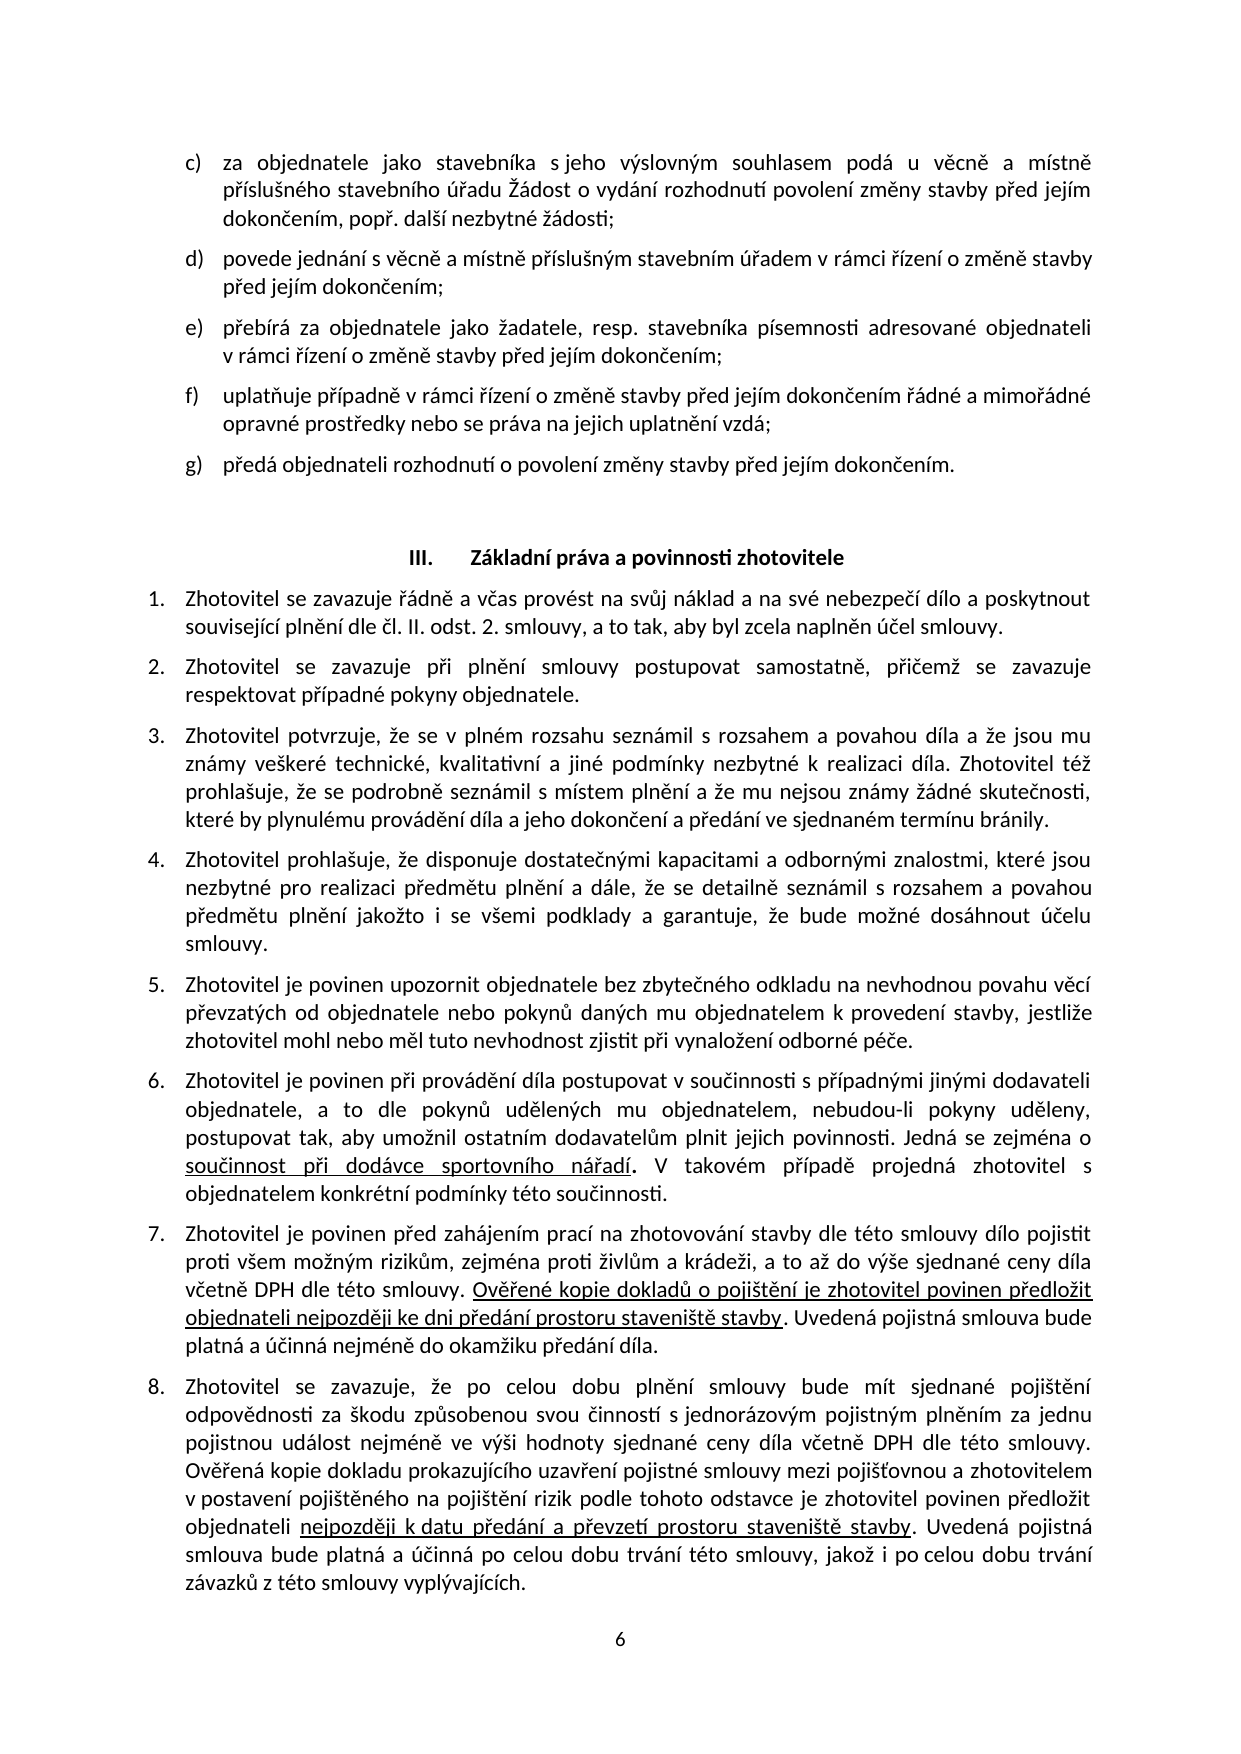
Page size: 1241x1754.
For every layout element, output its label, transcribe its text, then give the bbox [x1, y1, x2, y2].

list přebírá za objednatele jako žadatele, resp. stavebníka písemnosti adresované objednateli v rámci řízení o změně stavby před jejím dokončením; [185, 313, 1093, 369]
list Zhotovitel je povinen při provádění díla postupovat v součinnosti s případnými jinými dodavateli objednatele, a to dle pokynů udělených mu objednatelem, nebudou-li pokyny uděleny, postupovat tak, aby umožnil ostatním dodavatelům plnit jejich povinnosti. Jedná se zejména o součinnost při dodávce sportovního nářadí. V takovém případě projedná zhotovitel s objednatelem konkrétní podmínky této součinnosti. [148, 1067, 1093, 1207]
list Základní práva a povinnosti zhotovitele [185, 543, 1093, 571]
list Zhotovitel potvrzuje, že se v plném rozsahu seznámil s rozsahem a povahou díla a že jsou mu známy veškeré technické, kvalitativní a jiné podmínky nezbytné k realizaci díla. Zhotovitel též prohlašuje, že se podrobně seznámil s místem plnění a že mu nejsou známy žádné skutečnosti, které by plynulému provádění díla a jeho dokončení a předání ve sjednaném termínu bránily. [148, 721, 1093, 833]
list Zhotovitel prohlašuje, že disponuje dostatečnými kapacitami a odbornými znalostmi, které jsou nezbytné pro realizaci předmětu plnění a dále, že se detailně seznámil s rozsahem a povahou předmětu plnění jakožto i se všemi podklady a garantuje, že bude možné dosáhnout účelu smlouvy. [148, 846, 1093, 958]
list Zhotovitel se zavazuje řádně a včas provést na svůj náklad a na své nebezpečí dílo a poskytnout související plnění dle čl. II. odst. 2. smlouvy, a to tak, aby byl zcela naplněn účel smlouvy. [148, 584, 1093, 640]
list uplatňuje případně v rámci řízení o změně stavby před jejím dokončením řádné a mimořádné opravné prostředky nebo se práva na jejich uplatnění vzdá; [185, 381, 1093, 437]
list za objednatele jako stavebníka s jeho výslovným souhlasem podá u věcně a místně příslušného stavebního úřadu Žádost o vydání rozhodnutí povolení změny stavby před jejím dokončením, popř. další nezbytné žádosti; [185, 148, 1093, 232]
list Zhotovitel je povinen upozornit objednatele bez zbytečného odkladu na nevhodnou povahu věcí převzatých od objednatele nebo pokynů daných mu objednatelem k provedení stavby, jestliže zhotovitel mohl nebo měl tuto nevhodnost zjistit při vynaložení odborné péče. [148, 970, 1093, 1054]
list povede jednání s věcně a místně příslušným stavebním úřadem v rámci řízení o změně stavby před jejím dokončením; [185, 244, 1093, 300]
list Zhotovitel je povinen před zahájením prací na zhotovování stavby dle této smlouvy dílo pojistit proti všem možným rizikům, zejména proti živlům a krádeži, a to až do výše sjednané ceny díla včetně DPH dle této smlouvy. Ověřené kopie dokladů o pojištění je zhotovitel povinen předložit objednateli nejpozději ke dni předání prostoru staveniště stavby. Uvedená pojistná smlouva bude platná a účinná nejméně do okamžiku předání díla. [148, 1219, 1093, 1359]
list Zhotovitel se zavazuje při plnění smlouvy postupovat samostatně, přičemž se zavazuje respektovat případné pokyny objednatele. [148, 652, 1093, 708]
list Zhotovitel se zavazuje, že po celou dobu plnění smlouvy bude mít sjednané pojištění odpovědnosti za škodu způsobenou svou činností s jednorázovým pojistným plněním za jednu pojistnou událost nejméně ve výši hodnoty sjednané ceny díla včetně DPH dle této smlouvy. Ověřená kopie dokladu prokazujícího uzavření pojistné smlouvy mezi pojišťovnou a zhotovitelem v postavení pojištěného na pojištění rizik podle tohoto odstavce je zhotovitel povinen předložit objednateli nejpozději k datu předání a převzetí prostoru staveniště stavby. Uvedená pojistná smlouva bude platná a účinná po celou dobu trvání této smlouvy, jakož i po celou dobu trvání závazků z této smlouvy vyplývajících. [148, 1372, 1093, 1596]
list předá objednateli rozhodnutí o povolení změny stavby před jejím dokončením. [185, 450, 1093, 478]
